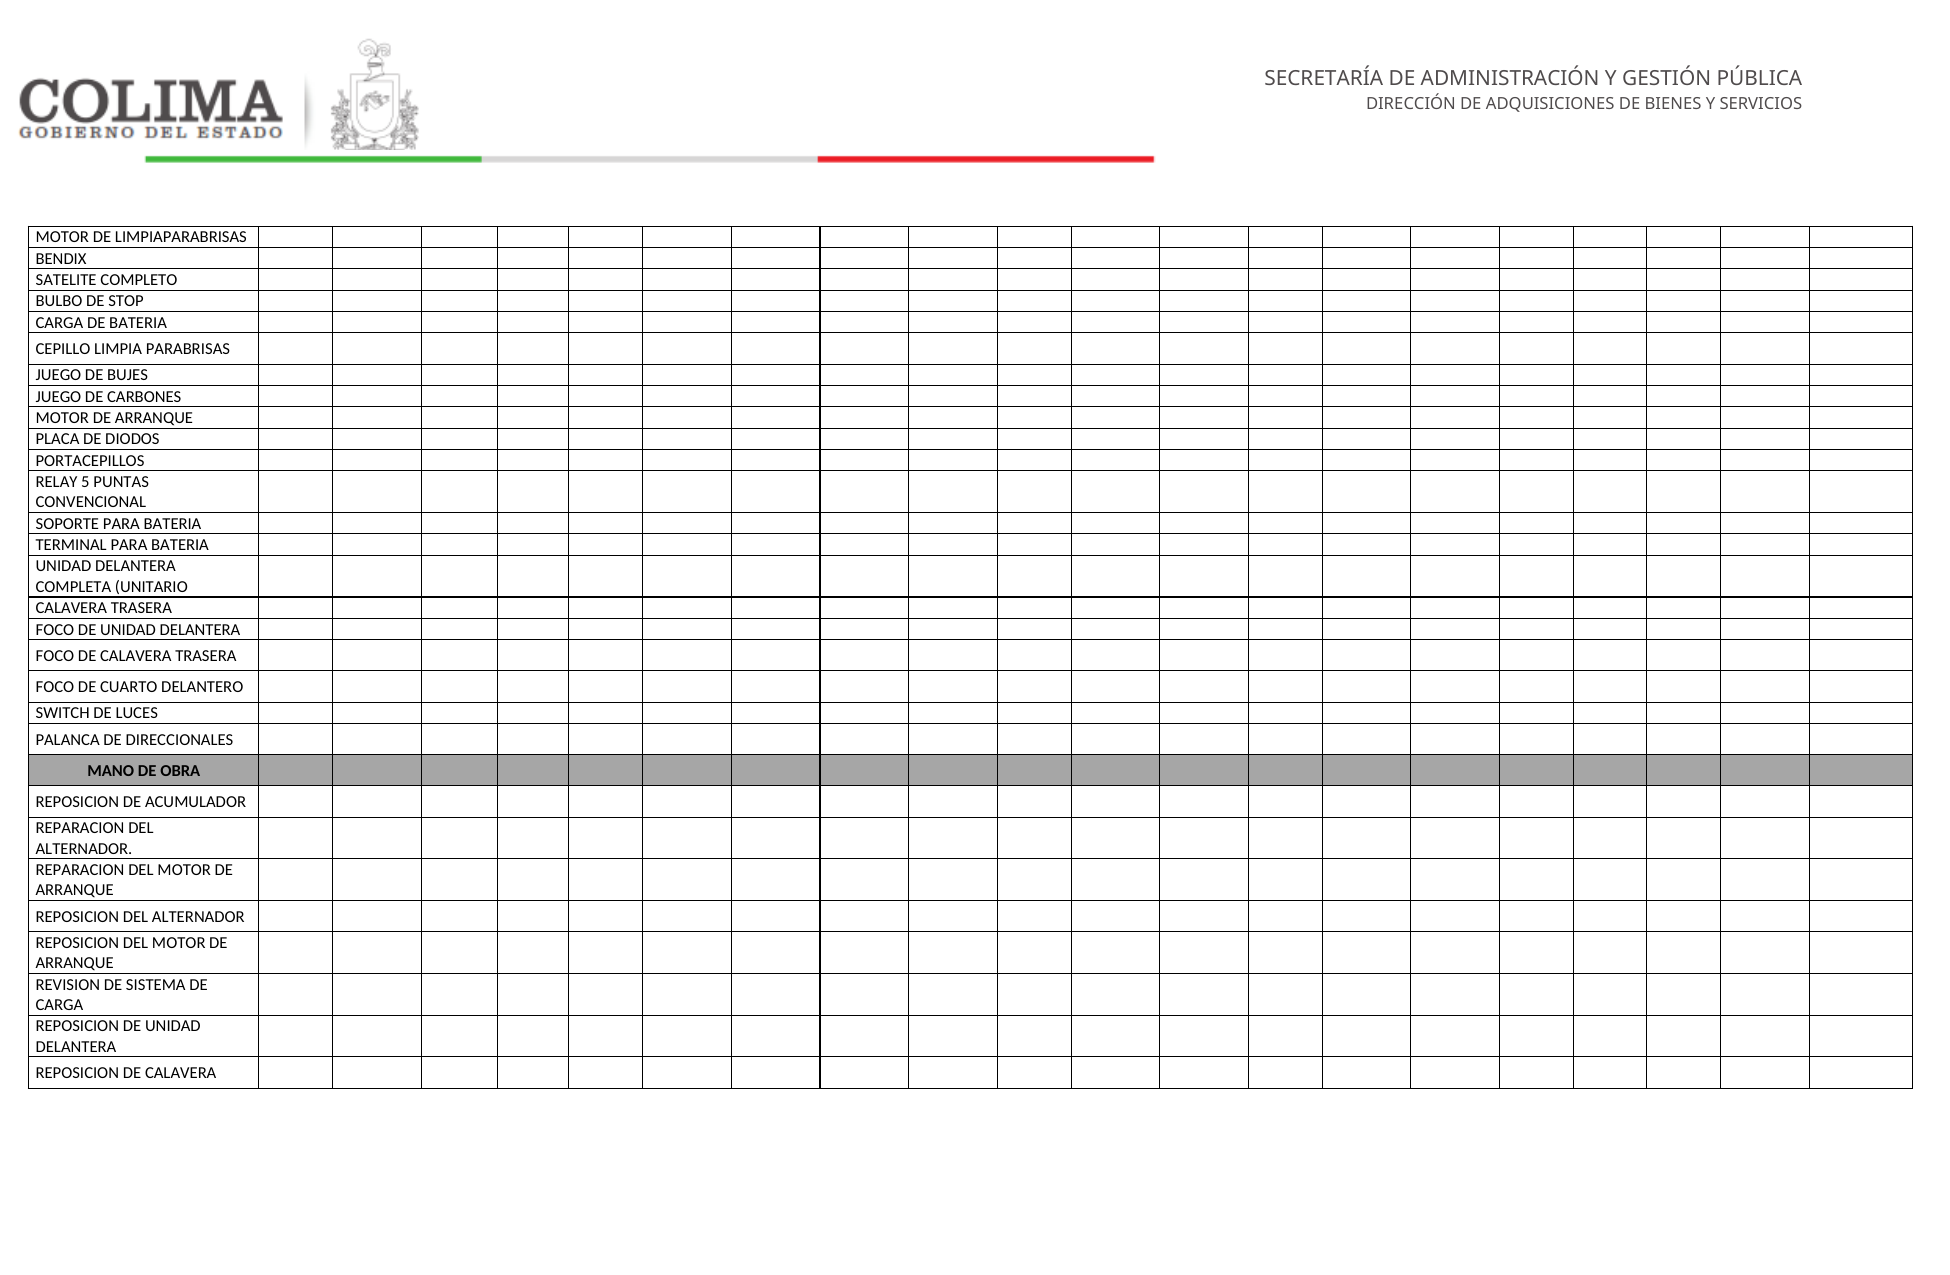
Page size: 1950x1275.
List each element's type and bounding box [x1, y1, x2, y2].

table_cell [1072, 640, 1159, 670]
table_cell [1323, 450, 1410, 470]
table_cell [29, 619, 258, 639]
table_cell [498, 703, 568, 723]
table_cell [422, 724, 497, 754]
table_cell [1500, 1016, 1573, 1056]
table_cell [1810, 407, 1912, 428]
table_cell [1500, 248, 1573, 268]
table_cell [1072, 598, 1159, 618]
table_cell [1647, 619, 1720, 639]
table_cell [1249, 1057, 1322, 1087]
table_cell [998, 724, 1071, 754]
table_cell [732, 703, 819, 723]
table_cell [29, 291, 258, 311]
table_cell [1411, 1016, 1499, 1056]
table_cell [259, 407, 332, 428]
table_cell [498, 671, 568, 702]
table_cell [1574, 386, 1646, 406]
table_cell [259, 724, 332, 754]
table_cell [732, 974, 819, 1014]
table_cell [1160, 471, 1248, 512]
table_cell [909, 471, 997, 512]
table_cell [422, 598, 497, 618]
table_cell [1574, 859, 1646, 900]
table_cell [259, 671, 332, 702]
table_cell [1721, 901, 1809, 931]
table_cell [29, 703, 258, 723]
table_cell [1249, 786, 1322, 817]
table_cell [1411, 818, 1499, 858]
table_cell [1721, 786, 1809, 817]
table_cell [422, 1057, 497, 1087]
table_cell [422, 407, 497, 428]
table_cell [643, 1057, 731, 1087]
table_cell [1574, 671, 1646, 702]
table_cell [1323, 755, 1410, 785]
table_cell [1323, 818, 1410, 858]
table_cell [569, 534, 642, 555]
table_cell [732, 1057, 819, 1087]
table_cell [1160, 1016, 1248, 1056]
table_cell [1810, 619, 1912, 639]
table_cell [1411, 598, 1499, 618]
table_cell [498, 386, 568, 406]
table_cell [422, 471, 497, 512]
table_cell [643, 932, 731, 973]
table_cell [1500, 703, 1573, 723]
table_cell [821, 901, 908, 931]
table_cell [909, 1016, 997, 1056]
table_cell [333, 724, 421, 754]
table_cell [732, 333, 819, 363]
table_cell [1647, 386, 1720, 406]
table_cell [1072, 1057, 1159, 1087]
picture [6, 36, 1160, 171]
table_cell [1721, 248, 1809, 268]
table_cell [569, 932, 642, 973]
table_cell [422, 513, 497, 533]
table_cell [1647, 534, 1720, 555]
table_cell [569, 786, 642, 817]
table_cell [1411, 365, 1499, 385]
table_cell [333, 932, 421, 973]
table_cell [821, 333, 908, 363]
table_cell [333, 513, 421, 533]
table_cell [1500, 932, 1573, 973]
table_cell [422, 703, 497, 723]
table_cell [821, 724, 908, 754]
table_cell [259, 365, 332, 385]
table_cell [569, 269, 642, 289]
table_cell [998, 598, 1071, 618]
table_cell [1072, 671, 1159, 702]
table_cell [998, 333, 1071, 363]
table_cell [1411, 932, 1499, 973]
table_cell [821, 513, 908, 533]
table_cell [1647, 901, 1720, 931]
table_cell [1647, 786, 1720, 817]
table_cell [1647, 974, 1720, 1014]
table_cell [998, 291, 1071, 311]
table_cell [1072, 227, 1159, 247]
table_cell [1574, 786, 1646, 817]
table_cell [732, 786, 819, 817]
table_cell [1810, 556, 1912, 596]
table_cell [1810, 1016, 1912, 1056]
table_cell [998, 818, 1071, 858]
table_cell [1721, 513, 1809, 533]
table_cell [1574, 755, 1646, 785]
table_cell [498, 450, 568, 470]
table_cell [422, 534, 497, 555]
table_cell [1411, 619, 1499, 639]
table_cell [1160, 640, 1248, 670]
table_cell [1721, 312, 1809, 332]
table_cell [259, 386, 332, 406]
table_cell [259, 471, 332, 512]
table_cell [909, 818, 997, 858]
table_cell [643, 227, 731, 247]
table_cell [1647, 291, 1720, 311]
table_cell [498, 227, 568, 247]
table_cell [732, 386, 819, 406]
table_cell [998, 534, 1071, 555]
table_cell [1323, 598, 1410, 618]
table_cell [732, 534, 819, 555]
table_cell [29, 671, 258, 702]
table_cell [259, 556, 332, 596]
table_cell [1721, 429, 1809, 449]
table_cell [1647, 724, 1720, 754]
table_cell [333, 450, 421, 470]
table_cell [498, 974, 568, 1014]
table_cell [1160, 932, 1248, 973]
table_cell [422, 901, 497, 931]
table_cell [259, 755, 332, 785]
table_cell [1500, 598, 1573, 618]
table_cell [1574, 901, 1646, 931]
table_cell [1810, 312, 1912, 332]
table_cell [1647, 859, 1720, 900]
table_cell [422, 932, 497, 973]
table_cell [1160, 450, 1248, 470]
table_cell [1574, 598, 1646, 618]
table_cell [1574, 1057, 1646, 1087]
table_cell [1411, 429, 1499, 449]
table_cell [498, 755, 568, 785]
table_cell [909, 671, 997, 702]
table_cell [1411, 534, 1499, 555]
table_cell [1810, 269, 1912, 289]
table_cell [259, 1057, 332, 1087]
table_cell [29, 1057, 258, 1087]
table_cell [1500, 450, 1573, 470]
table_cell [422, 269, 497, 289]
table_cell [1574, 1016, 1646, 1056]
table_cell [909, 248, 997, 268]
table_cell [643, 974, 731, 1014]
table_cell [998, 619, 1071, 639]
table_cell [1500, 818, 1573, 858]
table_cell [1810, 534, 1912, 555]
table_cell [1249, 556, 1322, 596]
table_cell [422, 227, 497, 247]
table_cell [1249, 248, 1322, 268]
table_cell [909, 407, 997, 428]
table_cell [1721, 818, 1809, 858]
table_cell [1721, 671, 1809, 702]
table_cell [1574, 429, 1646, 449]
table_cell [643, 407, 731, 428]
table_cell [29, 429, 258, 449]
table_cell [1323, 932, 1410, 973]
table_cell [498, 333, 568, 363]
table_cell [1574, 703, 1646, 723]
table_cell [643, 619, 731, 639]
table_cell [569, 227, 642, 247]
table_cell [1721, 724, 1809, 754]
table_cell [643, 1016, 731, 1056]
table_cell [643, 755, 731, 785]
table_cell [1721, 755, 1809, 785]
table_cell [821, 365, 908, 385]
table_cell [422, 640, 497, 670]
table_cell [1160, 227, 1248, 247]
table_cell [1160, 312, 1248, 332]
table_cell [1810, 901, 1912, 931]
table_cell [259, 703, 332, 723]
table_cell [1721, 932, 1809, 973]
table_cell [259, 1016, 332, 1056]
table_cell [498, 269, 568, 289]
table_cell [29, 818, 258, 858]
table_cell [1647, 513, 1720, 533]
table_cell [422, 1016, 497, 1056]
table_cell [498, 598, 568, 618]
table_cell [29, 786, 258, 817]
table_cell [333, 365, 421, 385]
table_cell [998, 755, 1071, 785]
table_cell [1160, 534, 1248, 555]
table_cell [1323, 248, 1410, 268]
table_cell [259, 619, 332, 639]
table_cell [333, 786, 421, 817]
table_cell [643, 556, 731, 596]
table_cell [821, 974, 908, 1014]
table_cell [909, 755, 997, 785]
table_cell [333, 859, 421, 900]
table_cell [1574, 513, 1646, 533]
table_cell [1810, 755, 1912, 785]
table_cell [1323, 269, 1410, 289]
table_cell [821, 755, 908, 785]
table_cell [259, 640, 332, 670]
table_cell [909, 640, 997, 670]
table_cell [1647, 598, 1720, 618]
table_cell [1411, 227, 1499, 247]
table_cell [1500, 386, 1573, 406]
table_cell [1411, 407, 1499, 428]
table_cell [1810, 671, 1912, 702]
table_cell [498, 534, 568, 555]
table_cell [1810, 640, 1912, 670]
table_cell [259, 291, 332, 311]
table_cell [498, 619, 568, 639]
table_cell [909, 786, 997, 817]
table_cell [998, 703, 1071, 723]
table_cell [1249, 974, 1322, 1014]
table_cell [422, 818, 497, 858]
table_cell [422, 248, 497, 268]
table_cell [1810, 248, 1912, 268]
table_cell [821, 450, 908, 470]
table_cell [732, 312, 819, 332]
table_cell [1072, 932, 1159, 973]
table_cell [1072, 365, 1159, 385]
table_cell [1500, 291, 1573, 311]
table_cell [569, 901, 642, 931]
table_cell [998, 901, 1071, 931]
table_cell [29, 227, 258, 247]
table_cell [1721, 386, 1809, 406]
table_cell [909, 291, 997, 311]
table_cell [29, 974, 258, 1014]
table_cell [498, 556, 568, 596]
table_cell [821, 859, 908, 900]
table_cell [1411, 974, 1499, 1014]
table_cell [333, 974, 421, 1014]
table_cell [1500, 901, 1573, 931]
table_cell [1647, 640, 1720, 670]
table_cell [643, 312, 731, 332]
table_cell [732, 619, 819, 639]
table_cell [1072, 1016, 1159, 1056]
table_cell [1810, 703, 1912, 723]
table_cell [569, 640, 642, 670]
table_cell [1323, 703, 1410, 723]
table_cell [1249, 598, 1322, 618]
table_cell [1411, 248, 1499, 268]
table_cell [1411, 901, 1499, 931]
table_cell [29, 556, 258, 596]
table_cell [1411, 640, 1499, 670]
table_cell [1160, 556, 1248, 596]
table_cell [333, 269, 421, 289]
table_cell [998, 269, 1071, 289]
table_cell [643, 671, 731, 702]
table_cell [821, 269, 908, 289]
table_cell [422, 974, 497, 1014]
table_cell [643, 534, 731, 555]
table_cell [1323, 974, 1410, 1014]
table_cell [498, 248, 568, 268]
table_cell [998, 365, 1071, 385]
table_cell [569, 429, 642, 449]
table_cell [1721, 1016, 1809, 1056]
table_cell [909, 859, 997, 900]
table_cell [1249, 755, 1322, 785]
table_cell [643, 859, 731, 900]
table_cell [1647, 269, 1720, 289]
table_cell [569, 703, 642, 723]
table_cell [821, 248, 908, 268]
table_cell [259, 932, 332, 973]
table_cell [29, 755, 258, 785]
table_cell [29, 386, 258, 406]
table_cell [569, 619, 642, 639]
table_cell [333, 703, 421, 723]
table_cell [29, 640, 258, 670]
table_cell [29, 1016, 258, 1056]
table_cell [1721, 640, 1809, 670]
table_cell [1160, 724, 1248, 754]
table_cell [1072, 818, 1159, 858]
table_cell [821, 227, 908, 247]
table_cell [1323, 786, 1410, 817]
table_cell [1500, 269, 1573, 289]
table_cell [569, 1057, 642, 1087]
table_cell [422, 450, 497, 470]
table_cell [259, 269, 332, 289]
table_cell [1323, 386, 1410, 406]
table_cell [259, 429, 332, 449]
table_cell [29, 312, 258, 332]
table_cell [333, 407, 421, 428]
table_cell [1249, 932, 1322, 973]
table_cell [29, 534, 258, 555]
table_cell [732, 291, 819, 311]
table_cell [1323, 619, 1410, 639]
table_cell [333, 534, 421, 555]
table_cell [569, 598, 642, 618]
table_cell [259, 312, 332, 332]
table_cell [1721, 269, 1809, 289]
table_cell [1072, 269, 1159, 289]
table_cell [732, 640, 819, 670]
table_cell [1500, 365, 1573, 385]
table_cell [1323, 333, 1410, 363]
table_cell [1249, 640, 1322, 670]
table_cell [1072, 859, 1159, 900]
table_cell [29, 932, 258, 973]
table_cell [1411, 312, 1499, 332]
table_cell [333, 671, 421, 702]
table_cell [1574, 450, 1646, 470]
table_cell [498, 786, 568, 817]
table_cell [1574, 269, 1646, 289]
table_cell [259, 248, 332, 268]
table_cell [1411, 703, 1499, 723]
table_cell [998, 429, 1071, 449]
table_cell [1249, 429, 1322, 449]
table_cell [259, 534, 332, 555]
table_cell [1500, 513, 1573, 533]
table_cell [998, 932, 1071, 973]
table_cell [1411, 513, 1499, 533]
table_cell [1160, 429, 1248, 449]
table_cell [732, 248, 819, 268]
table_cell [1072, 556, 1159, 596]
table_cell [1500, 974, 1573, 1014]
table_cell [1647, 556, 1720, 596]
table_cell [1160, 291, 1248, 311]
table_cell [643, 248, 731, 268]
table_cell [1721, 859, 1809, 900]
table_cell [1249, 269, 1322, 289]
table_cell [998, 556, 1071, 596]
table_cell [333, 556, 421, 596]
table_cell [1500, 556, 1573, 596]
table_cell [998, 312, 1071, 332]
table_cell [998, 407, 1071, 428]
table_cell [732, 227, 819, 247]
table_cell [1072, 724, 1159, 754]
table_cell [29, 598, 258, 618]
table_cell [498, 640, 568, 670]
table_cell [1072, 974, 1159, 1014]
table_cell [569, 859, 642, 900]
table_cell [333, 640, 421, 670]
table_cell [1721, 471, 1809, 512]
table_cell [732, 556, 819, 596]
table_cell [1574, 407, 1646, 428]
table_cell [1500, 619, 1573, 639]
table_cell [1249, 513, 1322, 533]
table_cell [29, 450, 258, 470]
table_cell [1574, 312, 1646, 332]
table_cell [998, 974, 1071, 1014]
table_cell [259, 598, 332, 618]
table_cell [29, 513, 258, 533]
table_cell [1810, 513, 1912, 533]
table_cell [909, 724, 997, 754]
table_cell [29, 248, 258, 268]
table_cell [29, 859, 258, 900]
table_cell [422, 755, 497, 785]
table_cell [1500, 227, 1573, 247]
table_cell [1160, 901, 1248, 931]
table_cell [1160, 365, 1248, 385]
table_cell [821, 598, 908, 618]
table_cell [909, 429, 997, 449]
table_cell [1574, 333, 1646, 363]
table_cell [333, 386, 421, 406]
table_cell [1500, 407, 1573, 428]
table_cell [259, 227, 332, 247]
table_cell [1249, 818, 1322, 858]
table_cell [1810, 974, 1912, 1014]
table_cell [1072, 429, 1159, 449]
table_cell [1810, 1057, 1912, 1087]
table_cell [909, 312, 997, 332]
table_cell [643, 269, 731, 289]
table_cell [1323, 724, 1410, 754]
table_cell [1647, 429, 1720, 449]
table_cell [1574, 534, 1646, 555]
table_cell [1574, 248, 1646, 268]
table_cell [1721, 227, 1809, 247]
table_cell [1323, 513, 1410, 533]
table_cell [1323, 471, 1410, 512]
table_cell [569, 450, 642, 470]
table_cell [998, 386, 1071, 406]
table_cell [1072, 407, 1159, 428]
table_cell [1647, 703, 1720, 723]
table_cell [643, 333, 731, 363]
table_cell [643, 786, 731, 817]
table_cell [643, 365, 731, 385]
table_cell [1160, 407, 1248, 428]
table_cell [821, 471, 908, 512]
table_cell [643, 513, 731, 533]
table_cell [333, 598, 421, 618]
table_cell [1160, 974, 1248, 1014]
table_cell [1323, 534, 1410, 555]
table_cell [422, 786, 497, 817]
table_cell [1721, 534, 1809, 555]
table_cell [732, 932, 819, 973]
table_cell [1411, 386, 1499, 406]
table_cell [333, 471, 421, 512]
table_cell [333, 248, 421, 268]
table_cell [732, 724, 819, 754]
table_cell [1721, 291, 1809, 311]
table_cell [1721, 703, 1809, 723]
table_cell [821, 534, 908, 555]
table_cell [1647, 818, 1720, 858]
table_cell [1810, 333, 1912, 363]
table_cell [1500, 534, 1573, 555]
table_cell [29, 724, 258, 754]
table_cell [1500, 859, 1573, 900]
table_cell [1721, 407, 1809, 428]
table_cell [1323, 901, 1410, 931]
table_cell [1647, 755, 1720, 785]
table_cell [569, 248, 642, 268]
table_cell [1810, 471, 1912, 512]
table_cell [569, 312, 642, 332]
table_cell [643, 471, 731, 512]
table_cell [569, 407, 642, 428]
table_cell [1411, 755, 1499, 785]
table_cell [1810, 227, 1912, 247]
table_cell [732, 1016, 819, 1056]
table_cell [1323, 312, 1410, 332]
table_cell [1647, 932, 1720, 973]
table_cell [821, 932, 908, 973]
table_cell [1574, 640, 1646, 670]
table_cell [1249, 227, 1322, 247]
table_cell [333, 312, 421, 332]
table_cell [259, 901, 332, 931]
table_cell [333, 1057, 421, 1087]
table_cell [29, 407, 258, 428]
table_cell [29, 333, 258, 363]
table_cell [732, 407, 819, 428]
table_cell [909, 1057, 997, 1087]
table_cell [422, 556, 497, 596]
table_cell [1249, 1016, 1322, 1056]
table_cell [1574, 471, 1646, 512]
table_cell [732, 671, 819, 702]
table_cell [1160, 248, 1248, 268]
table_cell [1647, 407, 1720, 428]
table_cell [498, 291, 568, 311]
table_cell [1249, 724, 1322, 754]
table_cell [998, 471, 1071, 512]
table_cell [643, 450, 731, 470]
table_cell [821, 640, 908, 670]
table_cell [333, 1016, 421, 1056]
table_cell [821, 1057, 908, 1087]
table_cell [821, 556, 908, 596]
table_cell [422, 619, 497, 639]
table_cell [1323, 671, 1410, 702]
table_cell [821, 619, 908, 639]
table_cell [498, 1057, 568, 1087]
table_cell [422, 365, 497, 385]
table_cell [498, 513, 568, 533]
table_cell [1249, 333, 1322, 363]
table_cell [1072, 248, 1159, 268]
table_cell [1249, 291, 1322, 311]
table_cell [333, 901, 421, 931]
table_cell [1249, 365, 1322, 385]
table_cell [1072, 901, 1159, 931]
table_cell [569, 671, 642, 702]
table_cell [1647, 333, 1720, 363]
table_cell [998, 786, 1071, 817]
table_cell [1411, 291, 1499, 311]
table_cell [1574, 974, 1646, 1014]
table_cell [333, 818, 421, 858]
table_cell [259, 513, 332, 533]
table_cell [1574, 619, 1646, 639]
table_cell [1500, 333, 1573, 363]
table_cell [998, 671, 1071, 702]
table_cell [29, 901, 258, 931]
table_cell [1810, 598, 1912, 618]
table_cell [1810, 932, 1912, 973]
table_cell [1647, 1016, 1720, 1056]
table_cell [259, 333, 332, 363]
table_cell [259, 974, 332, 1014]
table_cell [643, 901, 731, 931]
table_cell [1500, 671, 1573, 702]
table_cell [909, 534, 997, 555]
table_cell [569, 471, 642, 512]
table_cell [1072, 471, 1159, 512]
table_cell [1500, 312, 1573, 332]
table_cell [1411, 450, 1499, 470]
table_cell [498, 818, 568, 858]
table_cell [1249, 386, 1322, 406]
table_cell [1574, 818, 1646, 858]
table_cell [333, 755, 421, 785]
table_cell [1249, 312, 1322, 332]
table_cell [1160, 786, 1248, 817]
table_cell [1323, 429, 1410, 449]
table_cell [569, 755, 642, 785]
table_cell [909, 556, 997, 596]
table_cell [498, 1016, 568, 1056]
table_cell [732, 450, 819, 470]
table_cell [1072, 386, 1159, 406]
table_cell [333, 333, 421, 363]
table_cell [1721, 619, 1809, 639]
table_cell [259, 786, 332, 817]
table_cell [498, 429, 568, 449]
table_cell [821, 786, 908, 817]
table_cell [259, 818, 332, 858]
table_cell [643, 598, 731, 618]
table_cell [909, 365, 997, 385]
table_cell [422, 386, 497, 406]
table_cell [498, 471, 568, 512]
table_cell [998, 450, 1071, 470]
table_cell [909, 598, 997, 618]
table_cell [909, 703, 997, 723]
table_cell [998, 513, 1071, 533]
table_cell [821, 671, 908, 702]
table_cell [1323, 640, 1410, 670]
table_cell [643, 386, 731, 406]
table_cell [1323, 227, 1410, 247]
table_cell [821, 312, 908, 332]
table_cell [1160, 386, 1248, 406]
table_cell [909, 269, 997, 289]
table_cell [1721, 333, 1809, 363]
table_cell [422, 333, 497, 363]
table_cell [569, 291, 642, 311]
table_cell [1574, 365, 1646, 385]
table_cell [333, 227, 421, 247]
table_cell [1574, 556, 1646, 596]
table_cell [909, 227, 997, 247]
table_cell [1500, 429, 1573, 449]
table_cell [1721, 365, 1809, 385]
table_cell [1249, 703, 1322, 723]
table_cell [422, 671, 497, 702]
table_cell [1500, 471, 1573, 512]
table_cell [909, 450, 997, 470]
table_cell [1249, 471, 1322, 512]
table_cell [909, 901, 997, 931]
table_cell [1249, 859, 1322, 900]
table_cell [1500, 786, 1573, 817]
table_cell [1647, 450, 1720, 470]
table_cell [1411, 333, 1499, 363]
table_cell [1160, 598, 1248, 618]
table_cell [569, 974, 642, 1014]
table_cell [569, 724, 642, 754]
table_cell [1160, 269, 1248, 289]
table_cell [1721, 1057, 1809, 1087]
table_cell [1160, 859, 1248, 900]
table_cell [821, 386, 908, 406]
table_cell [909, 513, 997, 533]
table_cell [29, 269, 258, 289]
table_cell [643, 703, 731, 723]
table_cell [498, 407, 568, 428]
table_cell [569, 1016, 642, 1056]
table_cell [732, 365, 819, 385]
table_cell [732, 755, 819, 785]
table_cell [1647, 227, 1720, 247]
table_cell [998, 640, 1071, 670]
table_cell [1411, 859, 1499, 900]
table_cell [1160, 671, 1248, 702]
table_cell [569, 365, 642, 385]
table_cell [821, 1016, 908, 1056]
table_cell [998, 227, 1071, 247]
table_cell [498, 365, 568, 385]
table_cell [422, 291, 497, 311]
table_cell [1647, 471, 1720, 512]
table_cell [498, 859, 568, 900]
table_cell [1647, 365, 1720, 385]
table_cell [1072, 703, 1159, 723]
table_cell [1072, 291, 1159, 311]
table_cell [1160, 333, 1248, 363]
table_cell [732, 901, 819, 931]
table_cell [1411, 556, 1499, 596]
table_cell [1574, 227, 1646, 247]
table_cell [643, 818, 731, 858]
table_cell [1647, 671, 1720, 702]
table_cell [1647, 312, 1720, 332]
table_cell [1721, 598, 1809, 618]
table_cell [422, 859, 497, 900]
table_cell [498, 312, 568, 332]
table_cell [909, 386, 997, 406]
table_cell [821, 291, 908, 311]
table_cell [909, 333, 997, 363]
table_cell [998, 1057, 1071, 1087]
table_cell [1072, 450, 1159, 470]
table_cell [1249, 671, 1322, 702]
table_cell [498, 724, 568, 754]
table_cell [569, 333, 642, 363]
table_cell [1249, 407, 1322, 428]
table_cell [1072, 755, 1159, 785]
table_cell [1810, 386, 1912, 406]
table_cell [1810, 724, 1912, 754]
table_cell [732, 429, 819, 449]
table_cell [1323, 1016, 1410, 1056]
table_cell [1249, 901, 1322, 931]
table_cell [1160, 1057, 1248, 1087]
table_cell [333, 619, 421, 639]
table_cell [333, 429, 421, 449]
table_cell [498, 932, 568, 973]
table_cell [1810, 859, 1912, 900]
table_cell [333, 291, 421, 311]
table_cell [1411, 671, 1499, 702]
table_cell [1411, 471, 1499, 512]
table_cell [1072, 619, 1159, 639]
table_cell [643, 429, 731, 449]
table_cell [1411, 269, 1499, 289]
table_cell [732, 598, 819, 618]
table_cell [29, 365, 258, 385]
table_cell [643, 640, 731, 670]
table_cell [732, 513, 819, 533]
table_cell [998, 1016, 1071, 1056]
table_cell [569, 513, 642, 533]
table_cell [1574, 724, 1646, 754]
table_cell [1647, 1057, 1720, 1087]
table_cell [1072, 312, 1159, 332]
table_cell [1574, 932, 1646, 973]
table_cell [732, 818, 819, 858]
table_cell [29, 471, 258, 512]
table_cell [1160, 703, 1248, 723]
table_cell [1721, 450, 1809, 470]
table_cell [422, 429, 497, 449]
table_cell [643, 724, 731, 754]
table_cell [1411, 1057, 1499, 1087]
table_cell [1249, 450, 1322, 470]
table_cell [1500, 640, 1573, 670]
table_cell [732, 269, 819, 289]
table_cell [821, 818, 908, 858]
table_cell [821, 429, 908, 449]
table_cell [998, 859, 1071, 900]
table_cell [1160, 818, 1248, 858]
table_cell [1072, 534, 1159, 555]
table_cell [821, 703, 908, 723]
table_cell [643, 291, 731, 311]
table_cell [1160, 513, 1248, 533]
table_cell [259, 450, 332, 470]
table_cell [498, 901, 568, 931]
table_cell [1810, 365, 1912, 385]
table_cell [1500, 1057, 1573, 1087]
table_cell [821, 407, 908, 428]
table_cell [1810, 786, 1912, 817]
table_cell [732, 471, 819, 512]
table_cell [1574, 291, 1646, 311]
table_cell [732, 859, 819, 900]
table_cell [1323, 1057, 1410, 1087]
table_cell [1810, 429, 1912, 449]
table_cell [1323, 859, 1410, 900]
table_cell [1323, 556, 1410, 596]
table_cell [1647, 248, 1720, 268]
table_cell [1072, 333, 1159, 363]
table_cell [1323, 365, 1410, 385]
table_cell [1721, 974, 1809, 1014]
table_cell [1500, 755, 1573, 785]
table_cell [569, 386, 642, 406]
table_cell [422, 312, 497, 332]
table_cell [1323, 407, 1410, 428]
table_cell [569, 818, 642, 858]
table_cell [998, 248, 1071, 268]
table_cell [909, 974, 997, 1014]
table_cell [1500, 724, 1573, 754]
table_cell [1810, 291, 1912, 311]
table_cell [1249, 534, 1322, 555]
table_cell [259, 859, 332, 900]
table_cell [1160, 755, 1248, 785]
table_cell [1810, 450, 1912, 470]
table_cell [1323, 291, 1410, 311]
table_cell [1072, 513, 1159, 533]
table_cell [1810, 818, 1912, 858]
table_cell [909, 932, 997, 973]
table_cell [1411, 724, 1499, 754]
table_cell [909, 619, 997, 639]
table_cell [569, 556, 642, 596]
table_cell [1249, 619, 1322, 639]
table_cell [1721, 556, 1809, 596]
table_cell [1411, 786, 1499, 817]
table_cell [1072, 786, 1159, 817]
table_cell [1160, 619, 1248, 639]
